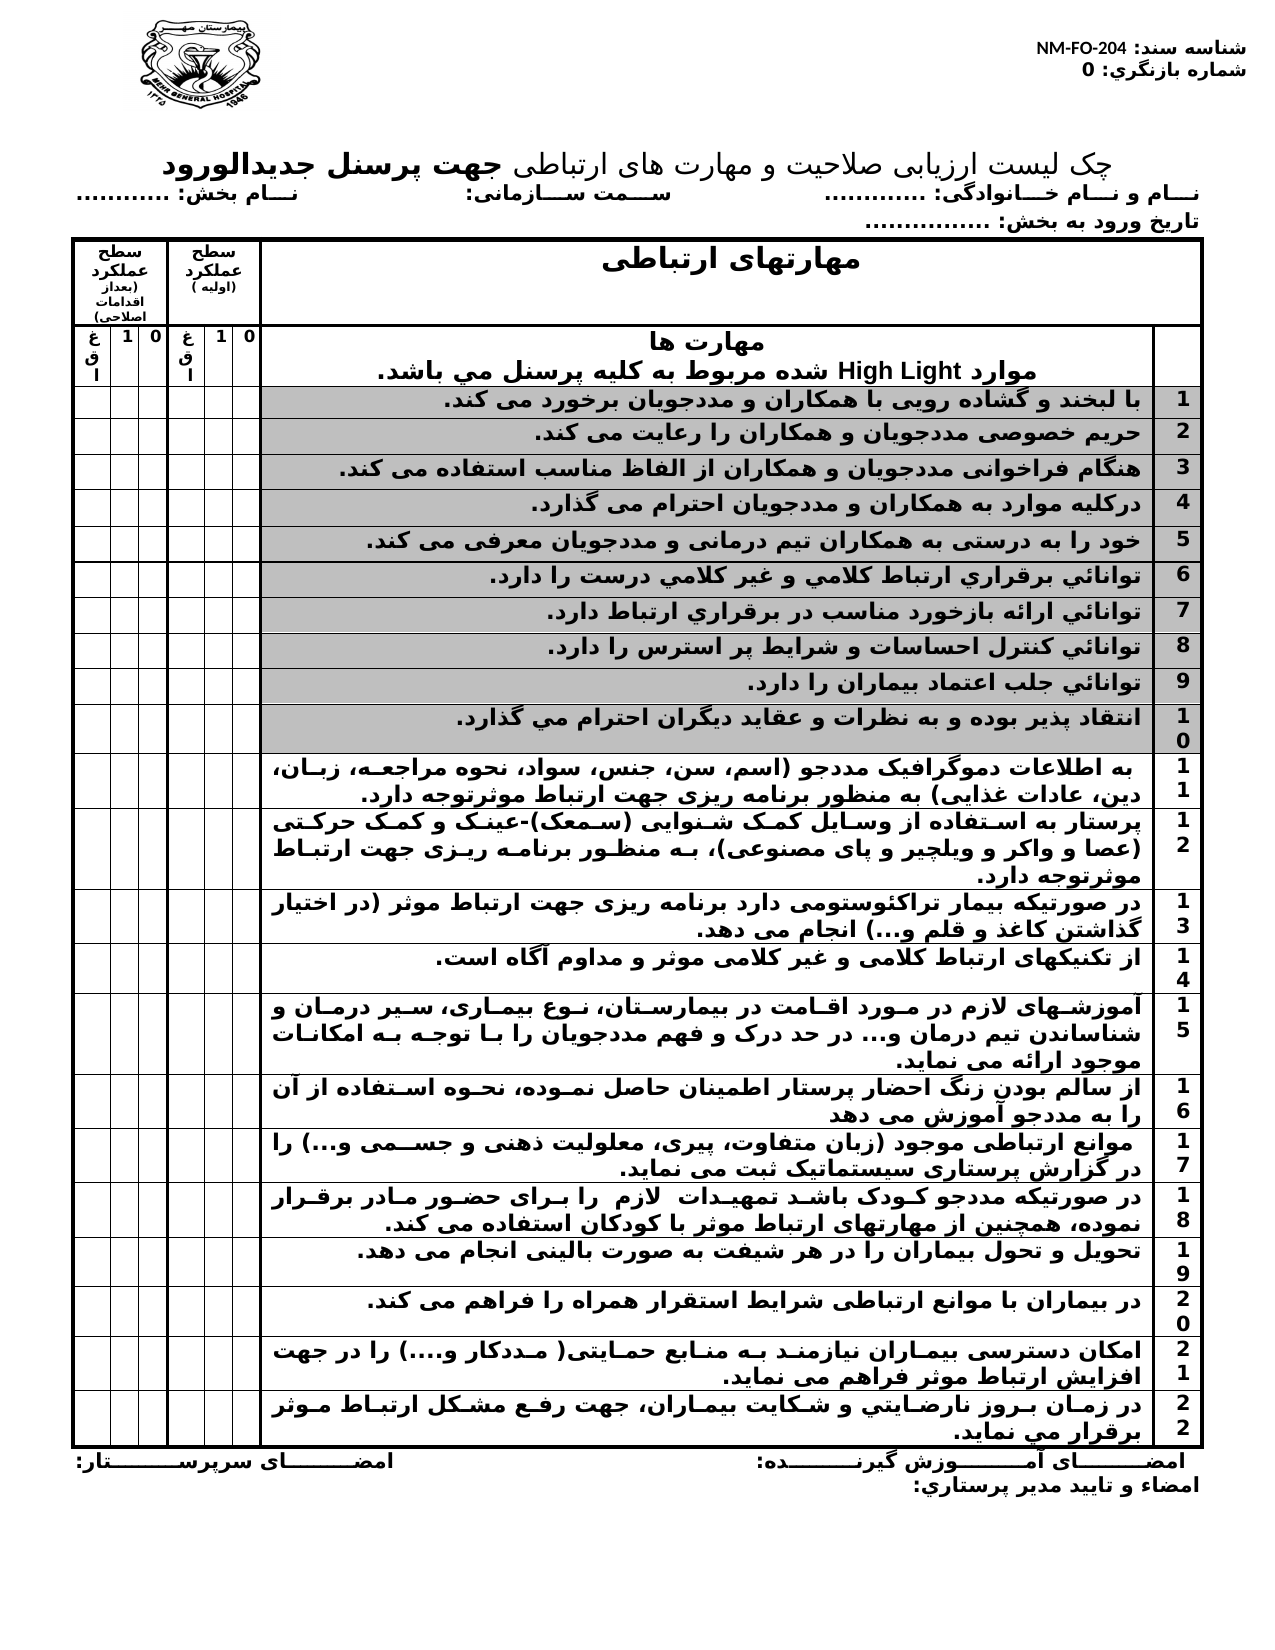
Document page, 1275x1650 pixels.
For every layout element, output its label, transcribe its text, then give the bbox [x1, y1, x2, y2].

table_cell [75, 669, 110, 703]
table_cell [233, 809, 259, 888]
table_cell [205, 527, 232, 561]
table_cell [169, 419, 204, 454]
table_cell [111, 419, 138, 454]
table_cell [205, 1287, 232, 1336]
table_cell [205, 387, 232, 418]
table_cell 15 [1155, 994, 1200, 1073]
table_cell [233, 669, 259, 703]
table_cell 20 [1155, 1287, 1200, 1336]
table_cell [205, 1183, 232, 1237]
table_cell [205, 705, 232, 753]
table_cell [111, 1238, 138, 1286]
table_cell [233, 705, 259, 753]
table_cell [75, 387, 110, 418]
table_cell [169, 527, 204, 561]
table_cell از تکنیکهای ارتباط کلامی و غیر کلامی موثر و مداوم آگاه است. [262, 944, 1152, 992]
table_cell غ ق ا [75, 327, 110, 386]
table_cell [233, 994, 259, 1073]
table_cell [169, 754, 204, 807]
table_cell [139, 598, 166, 632]
table_cell [169, 669, 204, 703]
table_cell [111, 994, 138, 1073]
table_cell [205, 994, 232, 1073]
table_cell [233, 944, 259, 992]
table_cell [169, 1238, 204, 1286]
table_cell 11 [1155, 754, 1200, 807]
table_cell [75, 754, 110, 807]
table_cell [139, 1391, 166, 1444]
table_cell 14 [1155, 944, 1200, 992]
table_cell [233, 1075, 259, 1128]
table_cell [111, 490, 138, 526]
table_cell 13 [1155, 890, 1200, 943]
table_cell [205, 634, 232, 668]
table_cell [169, 490, 204, 526]
table_cell [205, 1075, 232, 1128]
table_cell [75, 419, 110, 454]
table_cell [205, 890, 232, 943]
table_cell مهارت ها موارد High Light شده مربوط به كليه پرسنل مي باشد. [262, 327, 1152, 386]
text نام و نام خانوادگی: ............. سمت سازمانی: نام بخش: ............ تاریخ ورود به بخش: ................ [75, 181, 1200, 233]
table_cell [169, 598, 204, 632]
table_cell [139, 809, 166, 888]
table_cell [205, 563, 232, 597]
table_cell [111, 563, 138, 597]
table_cell [169, 1129, 204, 1182]
table_cell [75, 1287, 110, 1336]
table_cell [233, 387, 259, 418]
table_cell 16 [1155, 1075, 1200, 1128]
table_cell [233, 1183, 259, 1237]
table_cell [205, 490, 232, 526]
table_cell [233, 1238, 259, 1286]
table_cell [139, 634, 166, 668]
table_header مهارتهای ارتباطی [262, 242, 1200, 324]
table_cell [169, 809, 204, 888]
table_cell [233, 1129, 259, 1182]
table_cell [233, 634, 259, 668]
table_cell 1 [111, 327, 138, 386]
table_cell [75, 455, 110, 489]
table_cell [139, 669, 166, 703]
table_cell [75, 994, 110, 1073]
table_cell [169, 1075, 204, 1128]
table_cell [205, 944, 232, 992]
table_cell در صورتیکه بیمار تراکئوستومی دارد برنامه ریزی جهت ارتباط موثر (در اختیار گذاشتن کاغذ و قلم و...) انجام می دهد. [262, 890, 1152, 943]
table_cell 1 [1155, 387, 1200, 418]
table_cell پرستار به استفاده از وسایل کمک شنوایی (سمعک)-عینک و کمک حرکتی (عصا و واکر و ویلچیر و پای مصنوعی)، به منظور برنامه ریزی جهت ارتباط موثرتوجه دارد. [262, 809, 1152, 888]
table_cell [139, 1287, 166, 1336]
table_cell انتقاد پذير بوده و به نظرات و عقايد ديگران احترام مي گذارد. [262, 705, 1152, 753]
table_cell 5 [1155, 527, 1200, 561]
table_cell [139, 1238, 166, 1286]
table_cell [169, 563, 204, 597]
table_cell [139, 890, 166, 943]
table_cell [75, 598, 110, 632]
table_cell [111, 754, 138, 807]
table_cell [75, 1337, 110, 1390]
table_cell [75, 490, 110, 526]
table_cell [75, 1075, 110, 1128]
table_cell [205, 455, 232, 489]
table_cell [169, 944, 204, 992]
table_cell در زمان بروز نارضايتي و شكايت بيماران، جهت رفع مشكل ارتباط موثر برقرار مي نمايد. [262, 1391, 1152, 1444]
table_cell از سالم بودن زنگ احضار پرستار اطمینان حاصل نموده، نحوه استفاده از آن را به مددجو آموزش می دهد [262, 1075, 1152, 1128]
table_cell [139, 455, 166, 489]
table_cell هنگام فراخوانی مددجویان و همکاران از الفاظ مناسب استفاده می کند. [262, 455, 1152, 489]
table_cell [75, 705, 110, 753]
table_cell امکان دسترسی بیماران نیازمند به منابع حمایتی( مددکار و....) را در جهت افزایش ارتباط موثر فراهم می نماید. [262, 1337, 1152, 1390]
table_cell [233, 1391, 259, 1444]
table_cell 1 [205, 327, 232, 386]
table_cell خود را به درستی به همکاران تیم درمانی و مددجویان معرفی می کند. [262, 527, 1152, 561]
table_cell [169, 1183, 204, 1237]
table_cell [205, 754, 232, 807]
table_cell [205, 809, 232, 888]
table_cell [111, 890, 138, 943]
table_cell [111, 1287, 138, 1336]
table_cell [169, 1287, 204, 1336]
table_cell [139, 1129, 166, 1182]
table_cell [233, 754, 259, 807]
table_cell [75, 1391, 110, 1444]
table_cell 22 [1155, 1391, 1200, 1444]
table_cell [111, 705, 138, 753]
table_cell غ ق ا [169, 327, 204, 386]
table_cell [111, 527, 138, 561]
table_cell توانائي برقراري ارتباط كلامي و غير كلامي درست را دارد. [262, 563, 1152, 597]
table_cell حریم خصوصی مددجویان و همکاران را رعایت می کند. [262, 419, 1152, 454]
table_cell [233, 598, 259, 632]
table_cell [139, 1337, 166, 1390]
table_cell 4 [1155, 490, 1200, 526]
table_cell [75, 944, 110, 992]
table_cell [169, 1337, 204, 1390]
table_cell [233, 455, 259, 489]
table_cell 0 [139, 327, 166, 386]
table_cell [139, 419, 166, 454]
table_cell [111, 455, 138, 489]
table_cell [139, 1183, 166, 1237]
table_cell [233, 1287, 259, 1336]
table_cell [139, 754, 166, 807]
table_cell [139, 387, 166, 418]
table_cell 12 [1155, 809, 1200, 888]
table_cell [169, 387, 204, 418]
table_cell [139, 490, 166, 526]
table_cell [205, 419, 232, 454]
table_cell توانائي جلب اعتماد بيماران را دارد. [262, 669, 1152, 703]
table_cell [233, 890, 259, 943]
table_cell 3 [1155, 455, 1200, 489]
table_cell [233, 419, 259, 454]
table_cell [169, 890, 204, 943]
table_cell [205, 669, 232, 703]
picture [123, 10, 282, 111]
table_cell [205, 598, 232, 632]
table_cell تحویل و تحول بیماران را در هر شیفت به صورت بالینی انجام می دهد. [262, 1238, 1152, 1286]
table_cell [111, 669, 138, 703]
table_cell 21 [1155, 1337, 1200, 1390]
table_cell [205, 1391, 232, 1444]
table_cell [205, 1238, 232, 1286]
table_cell 19 [1155, 1238, 1200, 1286]
table_cell توانائي ارائه بازخورد مناسب در برقراري ارتباط دارد. [262, 598, 1152, 632]
table_cell [111, 1183, 138, 1237]
table_cell [139, 705, 166, 753]
table_cell [139, 1075, 166, 1128]
table_cell [75, 890, 110, 943]
table_header سطح عملکرد (بعداز اقدامات اصلاحی) [75, 242, 166, 324]
text چک لیست ارزیابی صلاحیت و مهارت های ارتباطی جهت پرسنل جدیدالورود [75, 147, 1200, 181]
table_cell [111, 1391, 138, 1444]
table_cell [169, 994, 204, 1073]
table_cell 0 [233, 327, 259, 386]
text امضای آموزش گیرنده: امضای سرپرستار: امضاء و تاييد مدير پرستاري: [75, 1449, 1200, 1498]
table_cell [233, 1337, 259, 1390]
table_cell [139, 994, 166, 1073]
table_cell با لبخند و گشاده رویی با همکاران و مددجویان برخورد می کند. [262, 387, 1152, 418]
table_cell [75, 634, 110, 668]
table_cell 18 [1155, 1183, 1200, 1237]
table_cell [169, 634, 204, 668]
table_cell [139, 527, 166, 561]
table_cell [205, 1129, 232, 1182]
table_cell توانائي كنترل احساسات و شرايط پر استرس را دارد. [262, 634, 1152, 668]
table_cell [111, 809, 138, 888]
table_cell در بیماران با موانع ارتباطی شرایط استقرار همراه را فراهم می کند. [262, 1287, 1152, 1336]
table_cell 7 [1155, 598, 1200, 632]
table_cell [1155, 327, 1200, 386]
table_cell [75, 527, 110, 561]
table_cell [139, 944, 166, 992]
table_cell 9 [1155, 669, 1200, 703]
table_cell 6 [1155, 563, 1200, 597]
table_cell موانع ارتباطی موجود (زبان متفاوت، پیری، معلولیت ذهنی و جسمی و...) را در گزارش پرستاری سیستماتیک ثبت می نماید. [262, 1129, 1152, 1182]
table_cell [111, 1129, 138, 1182]
table_cell [169, 1391, 204, 1444]
table_header سطح عملکرد (اولیه ) [169, 242, 259, 324]
table_cell [233, 563, 259, 597]
table_cell [111, 1075, 138, 1128]
table_cell [139, 563, 166, 597]
table_cell [205, 1337, 232, 1390]
table_cell در صورتیکه مددجو کودک باشد تمهیدات لازم را برای حضور مادر برقرار نموده، همچنین از مهارتهای ارتباط موثر با کودکان استفاده می کند. [262, 1183, 1152, 1237]
table_cell [75, 1129, 110, 1182]
table_cell [111, 634, 138, 668]
table_cell [233, 527, 259, 561]
table_cell [111, 387, 138, 418]
table_cell [111, 1337, 138, 1390]
table_cell به اطلاعات دموگرافیک مددجو (اسم، سن، جنس، سواد، نحوه مراجعه، زبان، دین، عادات غذایی) به منظور برنامه ریزی جهت ارتباط موثرتوجه دارد. [262, 754, 1152, 807]
table_cell 8 [1155, 634, 1200, 668]
table_cell آموزشهای لازم در مورد اقامت در بیمارستان، نوع بیماری، سیر درمان و شناساندن تیم درمان و... در حد درک و فهم مددجويان را با توجه به امکانات موجود ارائه می نماید. [262, 994, 1152, 1073]
table_cell [75, 563, 110, 597]
table_cell [75, 809, 110, 888]
table_cell 2 [1155, 419, 1200, 454]
table_cell 10 [1155, 705, 1200, 753]
table_cell [233, 490, 259, 526]
table_cell [111, 598, 138, 632]
table_cell [169, 705, 204, 753]
table_cell [75, 1183, 110, 1237]
table_cell [75, 1238, 110, 1286]
table_cell [169, 455, 204, 489]
table_cell [111, 944, 138, 992]
table_cell درکلیه موارد به همکاران و مددجویان احترام می گذارد. [262, 490, 1152, 526]
table_cell 17 [1155, 1129, 1200, 1182]
